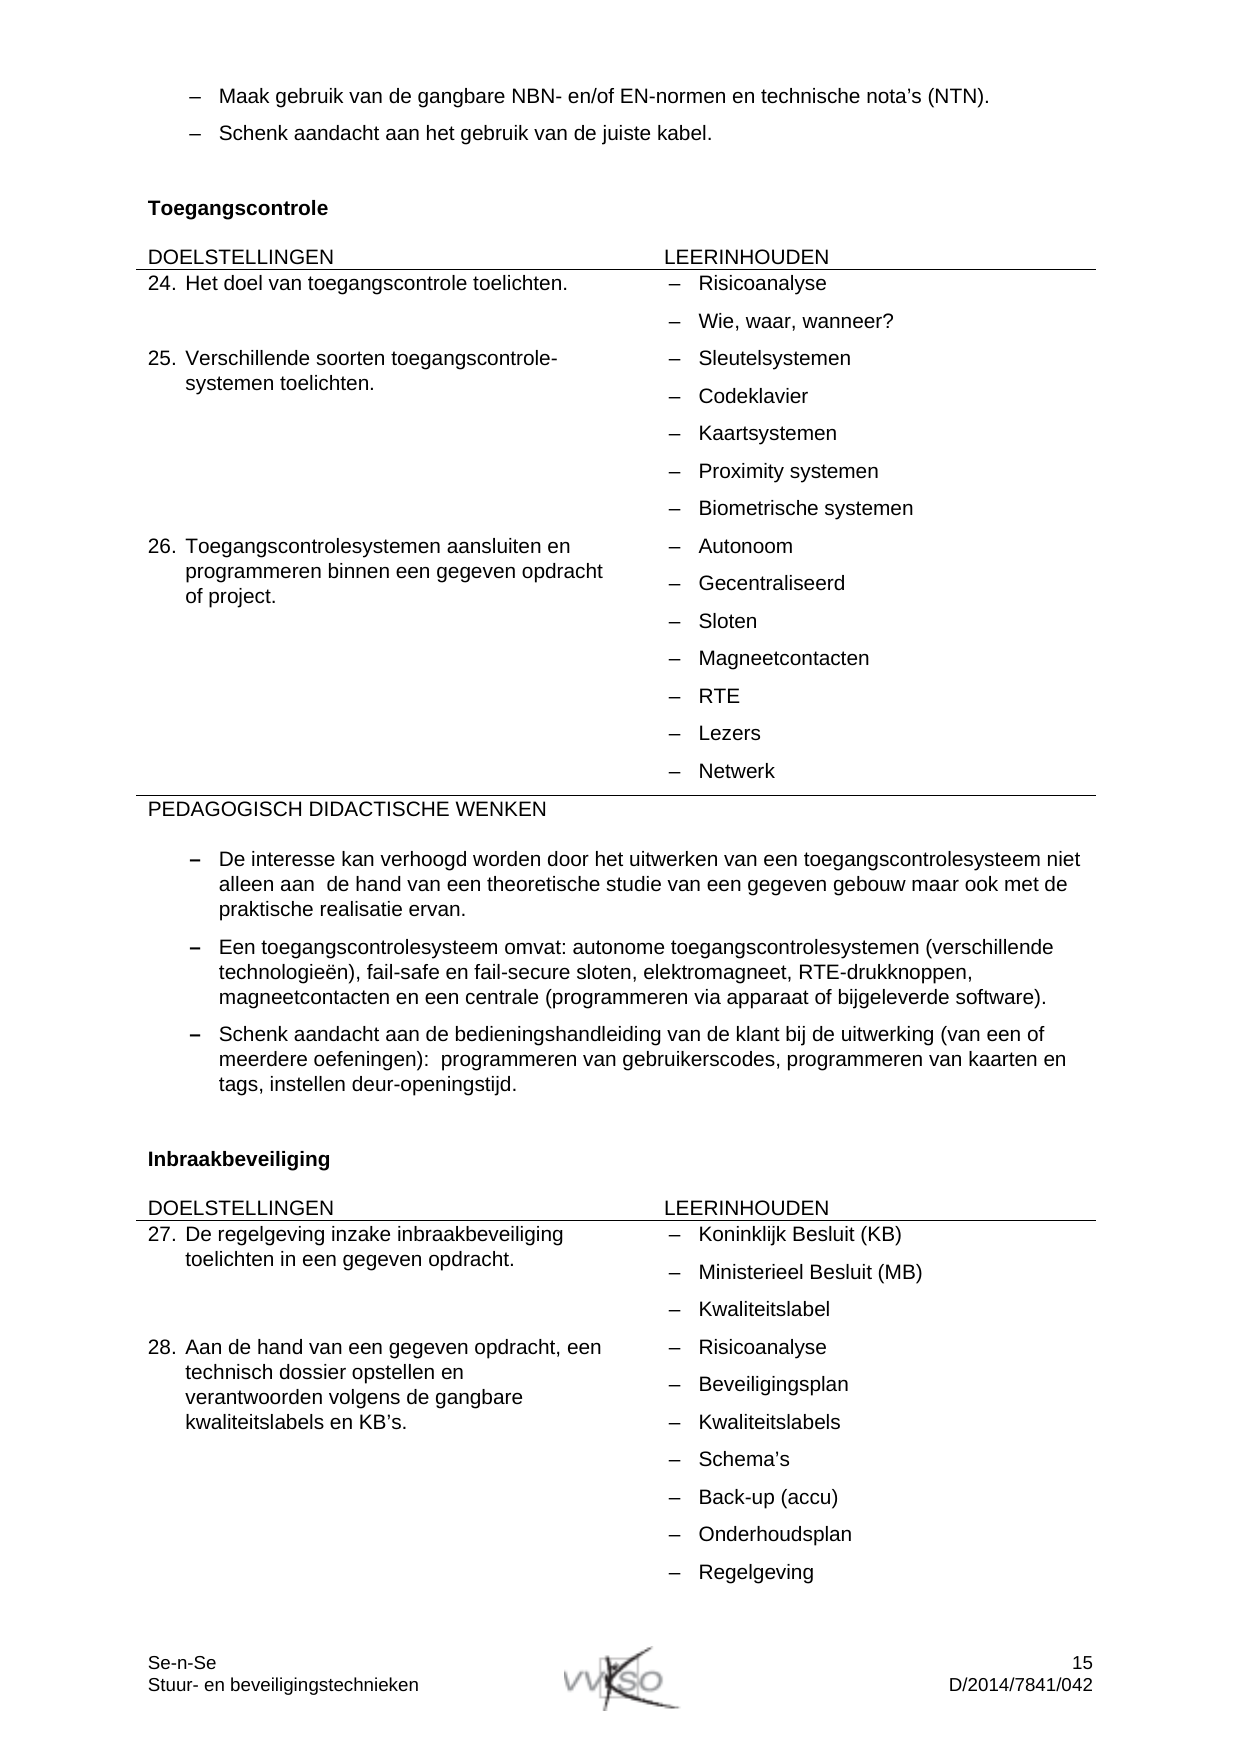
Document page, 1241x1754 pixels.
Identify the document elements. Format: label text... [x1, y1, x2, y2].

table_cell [616, 1334, 1096, 1596]
text De interesse kan verhoogd worden door het uitwerken van een toegangscontrolesysteem niet alleen aan de hand van een theoretische studie van een gegeven gebouw maar ook met de praktische realisatie ervan. [189, 846, 1092, 921]
table_cell Verschillende soorten toegangscontrole-systemen toelichten. [136, 345, 616, 533]
text Een toegangscontrolesysteem omvat: autonome toegangscontrolesystemen (verschillende technologieën), fail-safe en fail-secure sloten, elektromagneet, RTE-drukknoppen, magneetcontacten en een centrale (programmeren via apparaat of bijgeleverde software). [189, 934, 1092, 1009]
table_cell Autonoom Gecentraliseerd Sloten Magneetcontacten RTE Lezers Netwerk [616, 533, 1096, 795]
table_header De regelgeving inzake inbraakbeveiliging toelichten in een gegeven opdracht. [136, 1221, 616, 1334]
table_cell Toegangscontrolesystemen aansluiten en programmeren binnen een gegeven opdracht of project. [136, 533, 616, 795]
text DOELSTELLINGEN LEERINHOUDEN [148, 245, 1092, 269]
list Inbraakbeveiliging [148, 1146, 1092, 1171]
table_header Risicoanalyse Wie, waar, wanneer? [616, 270, 1096, 345]
table_header Het doel van toegangscontrole toelichten. [136, 270, 616, 345]
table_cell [136, 1334, 616, 1596]
text PEDAGOGISCH DIDACTISCHE WENKEN [148, 796, 1092, 821]
text Maak gebruik van de gangbare NBN- en/of EN-normen en technische nota’s (NTN). [189, 83, 1092, 108]
table_header Koninklijk Besluit (KB) Ministerieel Besluit (MB) Kwaliteitslabel [616, 1221, 1096, 1334]
text Schenk aandacht aan de bedieningshandleiding van de klant bij de uitwerking (van een of meerdere oefeningen): programmeren van gebruikerscodes, programmeren van kaarten en tags, instellen deur-openingstijd. [189, 1021, 1092, 1096]
list Toegangscontrole [148, 195, 1092, 220]
table_cell Sleutelsystemen Codeklavier Kaartsystemen Proximity systemen Biometrische systemen [616, 345, 1096, 533]
text DOELSTELLINGEN LEERINHOUDEN [148, 1196, 1092, 1220]
text Schenk aandacht aan het gebruik van de juiste kabel. [189, 120, 1092, 145]
picture [564, 1646, 683, 1711]
